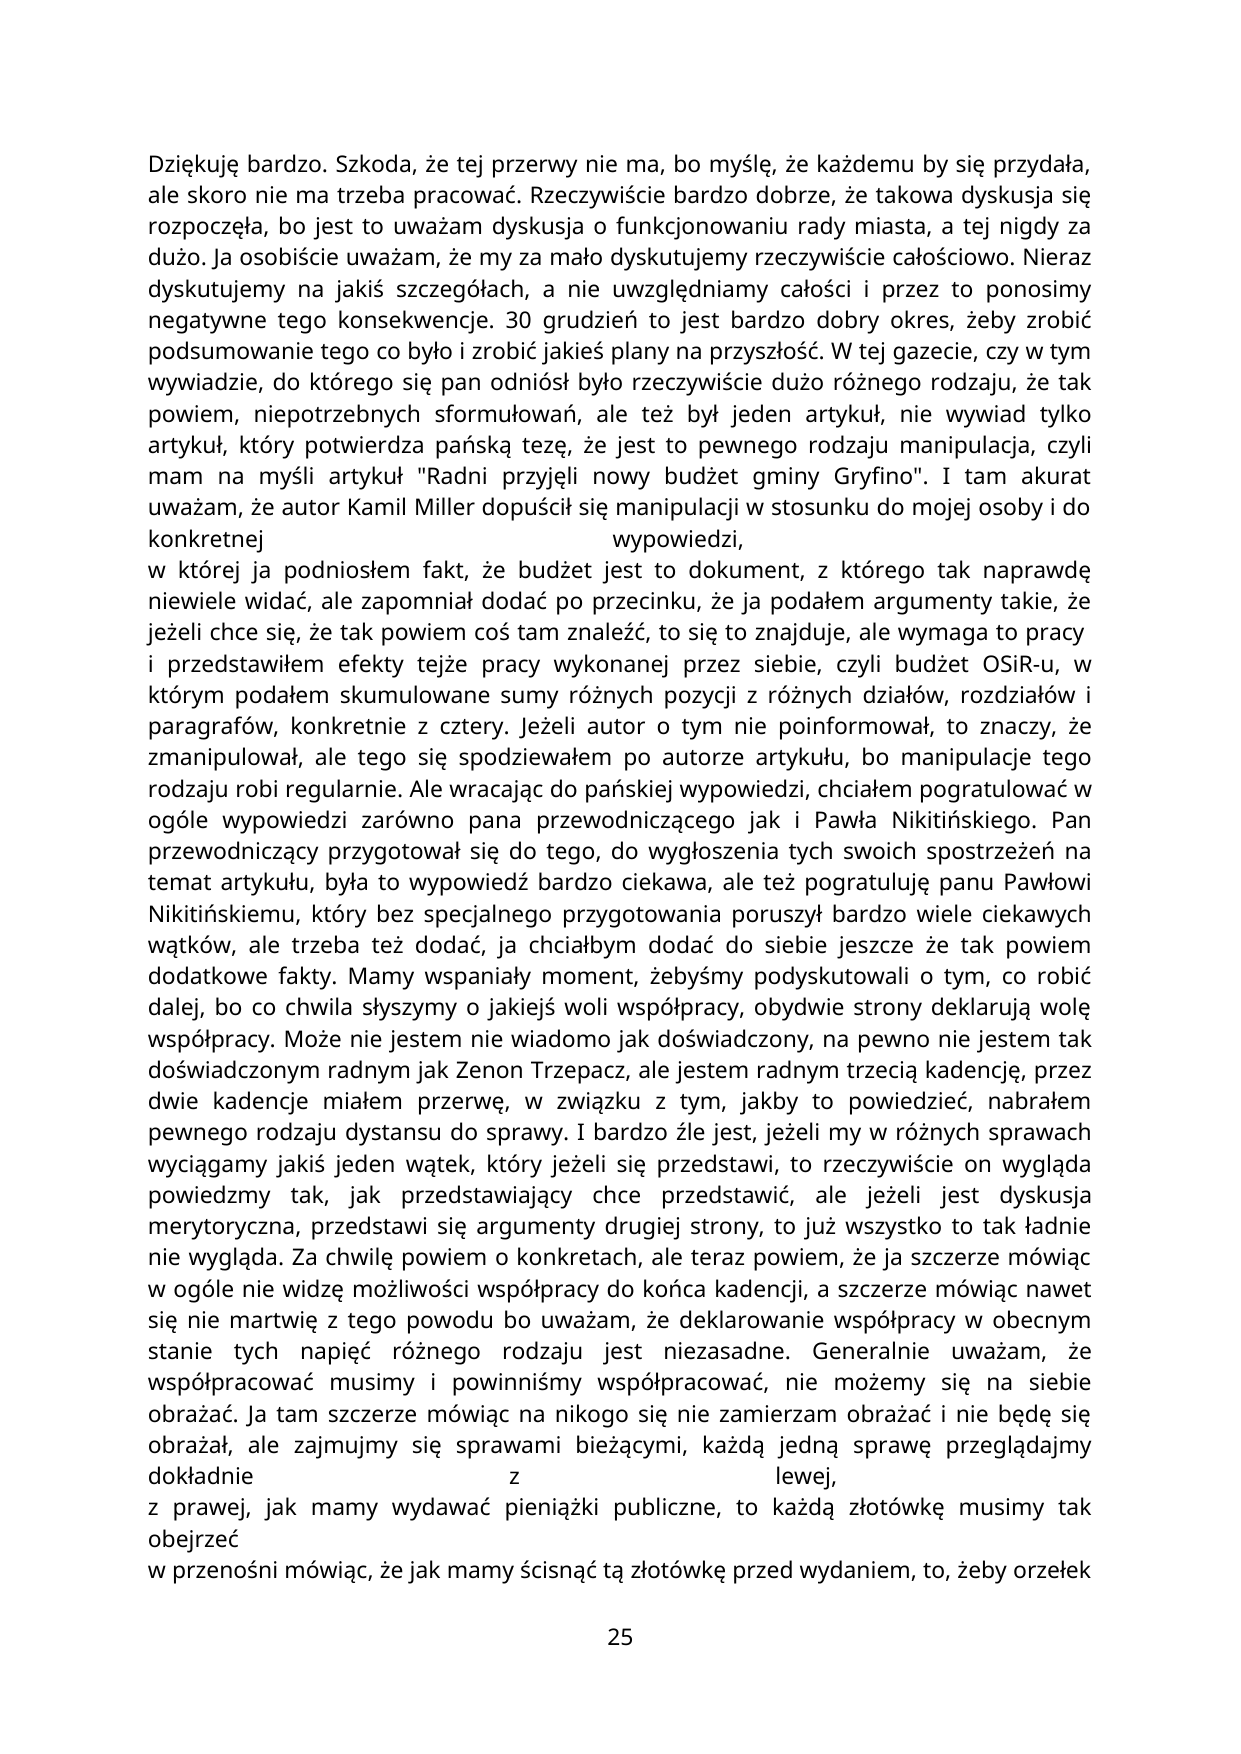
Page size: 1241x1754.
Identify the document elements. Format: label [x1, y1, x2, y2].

text [148, 148, 1093, 1585]
